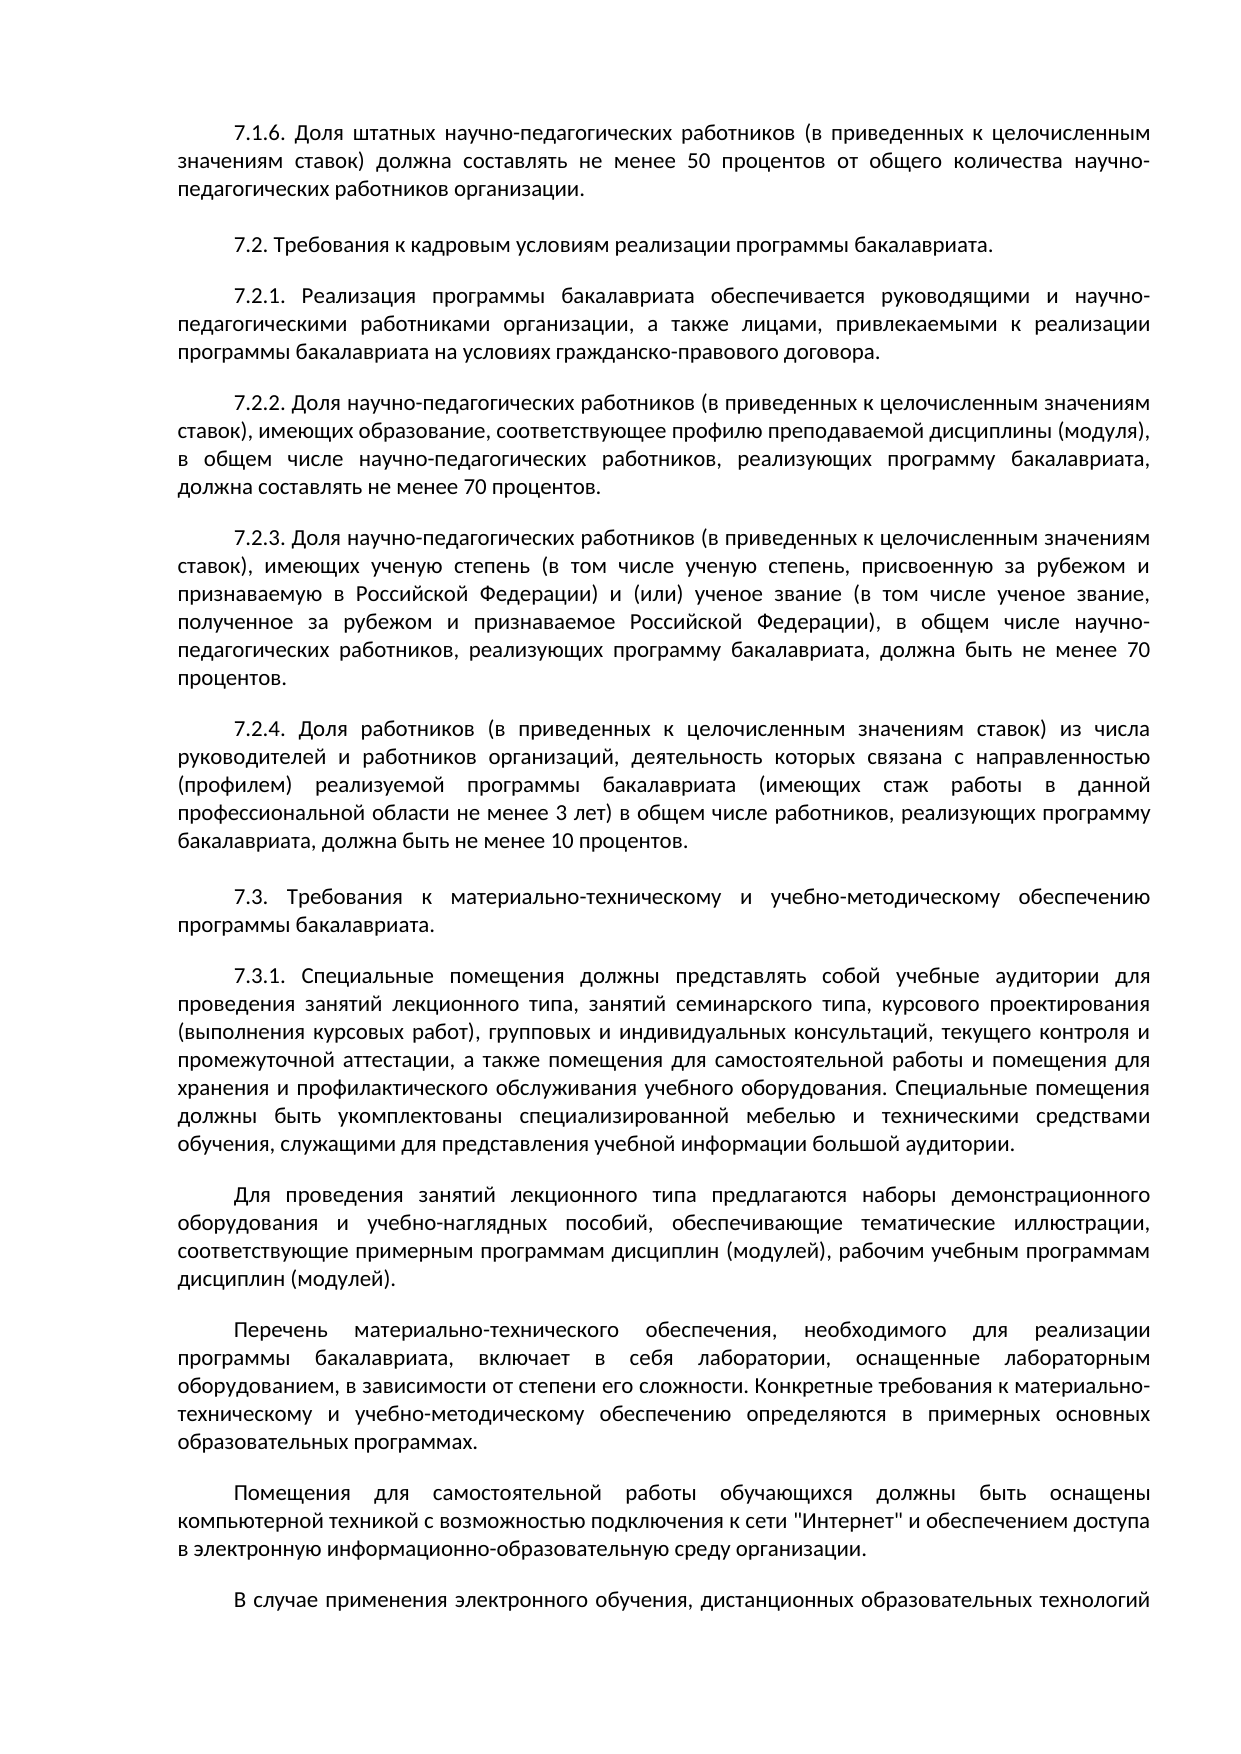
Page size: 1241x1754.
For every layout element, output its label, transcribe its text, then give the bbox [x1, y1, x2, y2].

text 7.1.6. Доля штатных научно-педагогических работников (в приведенных к целочисленным значениям ставок) должна составлять не менее 50 процентов от общего количества научно-педагогических работников организации. [177, 118, 1152, 202]
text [177, 1585, 1152, 1613]
text 7.2.3. Доля научно-педагогических работников (в приведенных к целочисленным значениям ставок), имеющих ученую степень (в том числе ученую степень, присвоенную за рубежом и признаваемую в Российской Федерации) и (или) ученое звание (в том числе ученое звание, полученное за рубежом и признаваемое Российской Федерации), в общем числе научно-педагогических работников, реализующих программу бакалавриата, должна быть не менее 70 процентов. [177, 523, 1152, 691]
text 7.2. Требования к кадровым условиям реализации программы бакалавриата. [177, 230, 1152, 258]
text Помещения для самостоятельной работы обучающихся должны быть оснащены компьютерной техникой с возможностью подключения к сети "Интернет" и обеспечением доступа в электронную информационно-образовательную среду организации. [177, 1478, 1152, 1562]
text 7.3. Требования к материально-техническому и учебно-методическому обеспечению программы бакалавриата. [177, 882, 1152, 938]
text 7.2.4. Доля работников (в приведенных к целочисленным значениям ставок) из числа руководителей и работников организаций, деятельность которых связана с направленностью (профилем) реализуемой программы бакалавриата (имеющих стаж работы в данной профессиональной области не менее 3 лет) в общем числе работников, реализующих программу бакалавриата, должна быть не менее 10 процентов. [177, 714, 1152, 854]
text 7.2.2. Доля научно-педагогических работников (в приведенных к целочисленным значениям ставок), имеющих образование, соответствующее профилю преподаваемой дисциплины (модуля), в общем числе научно-педагогических работников, реализующих программу бакалавриата, должна составлять не менее 70 процентов. [177, 388, 1152, 500]
text 7.2.1. Реализация программы бакалавриата обеспечивается руководящими и научно-педагогическими работниками организации, а также лицами, привлекаемыми к реализации программы бакалавриата на условиях гражданско-правового договора. [177, 281, 1152, 365]
text Перечень материально-технического обеспечения, необходимого для реализации программы бакалавриата, включает в себя лаборатории, оснащенные лабораторным оборудованием, в зависимости от степени его сложности. Конкретные требования к материально-техническому и учебно-методическому обеспечению определяются в примерных основных образовательных программах. [177, 1315, 1152, 1455]
text Для проведения занятий лекционного типа предлагаются наборы демонстрационного оборудования и учебно-наглядных пособий, обеспечивающие тематические иллюстрации, соответствующие примерным программам дисциплин (модулей), рабочим учебным программам дисциплин (модулей). [177, 1180, 1152, 1292]
text 7.3.1. Специальные помещения должны представлять собой учебные аудитории для проведения занятий лекционного типа, занятий семинарского типа, курсового проектирования (выполнения курсовых работ), групповых и индивидуальных консультаций, текущего контроля и промежуточной аттестации, а также помещения для самостоятельной работы и помещения для хранения и профилактического обслуживания учебного оборудования. Специальные помещения должны быть укомплектованы специализированной мебелью и техническими средствами обучения, служащими для представления учебной информации большой аудитории. [177, 961, 1152, 1157]
